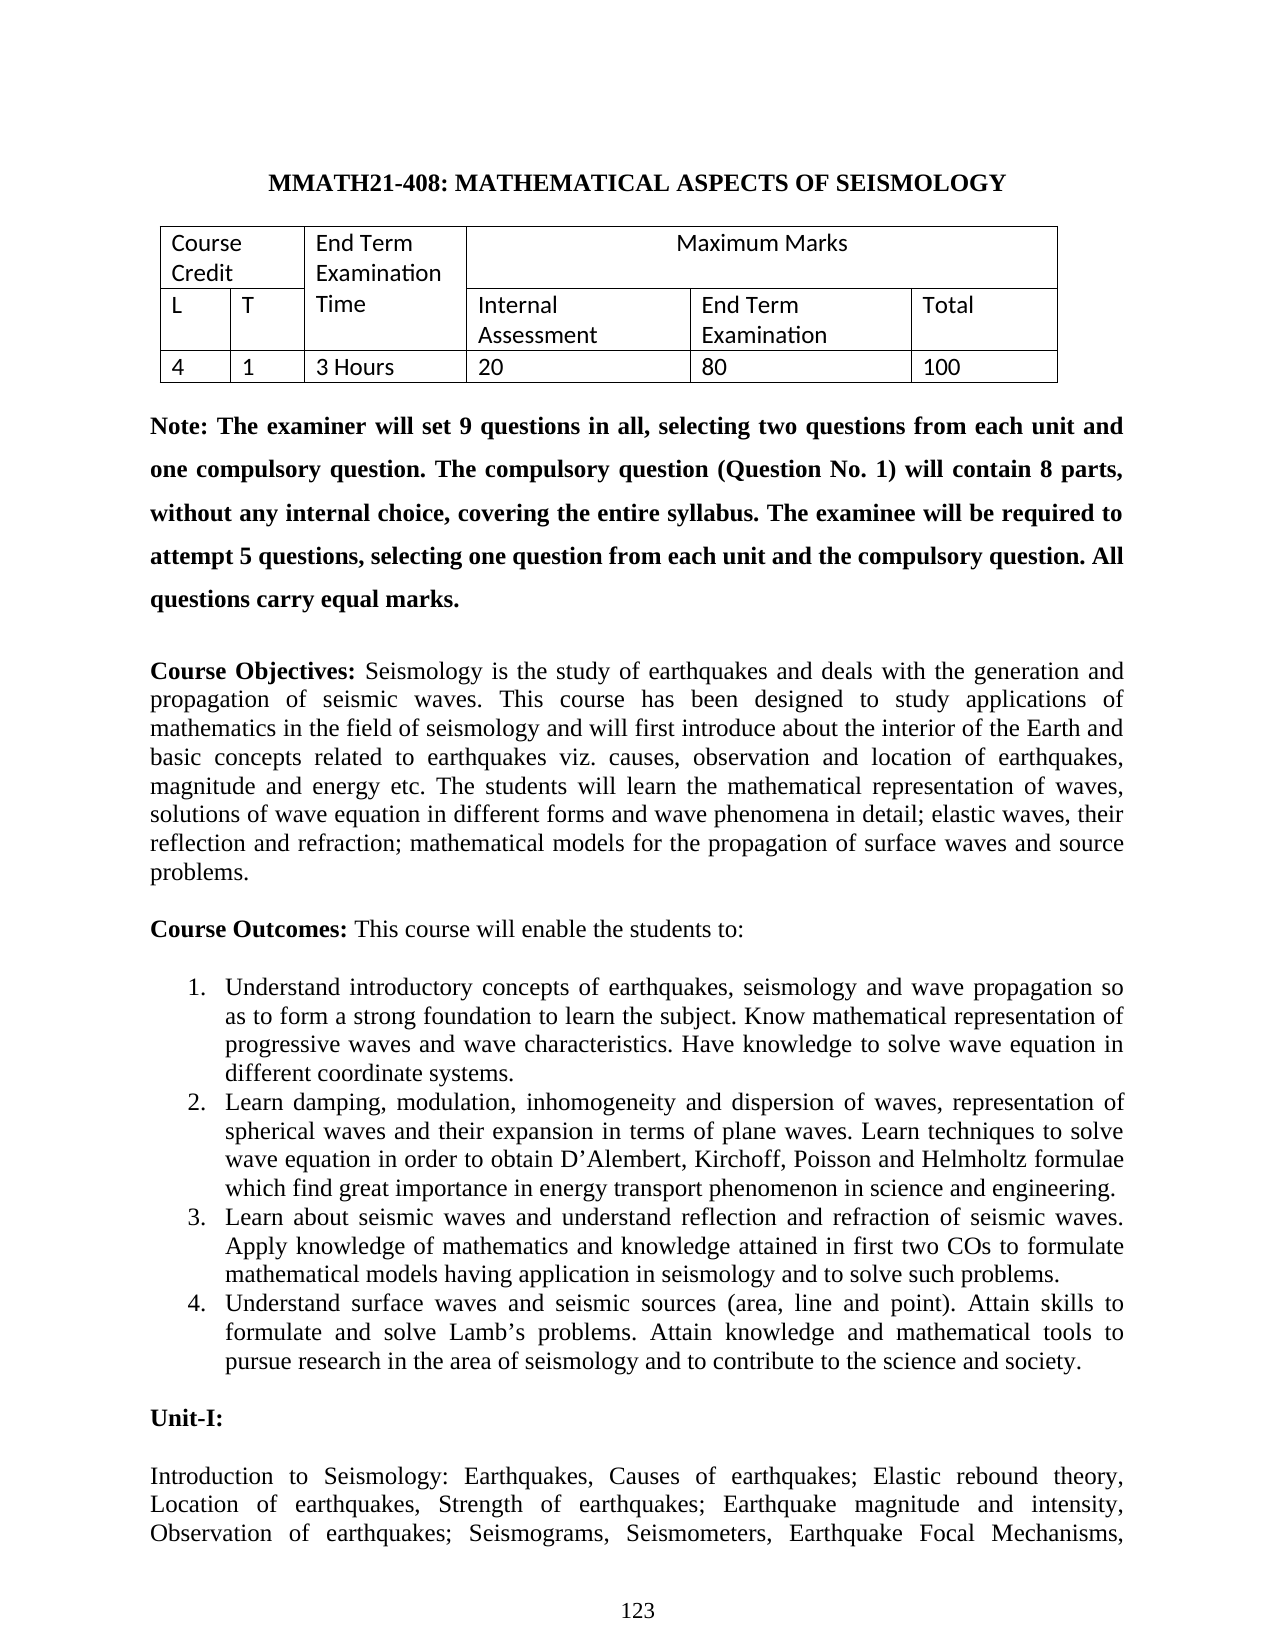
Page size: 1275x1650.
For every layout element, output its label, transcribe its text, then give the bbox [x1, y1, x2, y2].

text Unit-I: [150, 1403, 1125, 1432]
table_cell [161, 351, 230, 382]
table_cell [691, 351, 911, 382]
list Understand introductory concepts of earthquakes, seismology and wave propagation so as to form a strong foundation to learn the subject. Know mathematical representation of progressive waves and wave characteristics. Have knowledge to solve wave equation in different coordinate systems. [187, 972, 1125, 1087]
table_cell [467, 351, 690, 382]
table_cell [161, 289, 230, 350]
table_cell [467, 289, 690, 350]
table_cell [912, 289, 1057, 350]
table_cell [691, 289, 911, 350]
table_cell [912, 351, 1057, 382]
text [150, 1461, 1125, 1547]
text Course Outcomes: This course will enable the students to: [150, 914, 1125, 943]
list Learn damping, modulation, inhomogeneity and dispersion of waves, representation of spherical waves and their expansion in terms of plane waves. Learn techniques to solve wave equation in order to obtain D’Alembert, Kirchoff, Poisson and Helmholtz formulae which find great importance in energy transport phenomenon in science and engineering. [187, 1087, 1125, 1202]
text Course Objectives: Seismology is the study of earthquakes and deals with the generation and propagation of seismic waves. This course has been designed to study applications of mathematics in the field of seismology and will first introduce about the interior of the Earth and basic concepts related to earthquakes viz. causes, observation and location of earthquakes, magnitude and energy etc. The students will learn the mathematical representation of waves, solutions of wave equation in different forms and wave phenomena in detail; elastic waves, their reflection and refraction; mathematical models for the propagation of surface waves and source problems. [150, 656, 1125, 886]
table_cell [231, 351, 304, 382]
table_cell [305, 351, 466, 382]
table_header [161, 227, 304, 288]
text Note: The examiner will set 9 questions in all, selecting two questions from each unit and one compulsory question. The compulsory question (Question No. 1) will contain 8 parts, without any internal choice, covering the entire syllabus. The examinee will be required to attempt 5 questions, selecting one question from each unit and the compulsory question. All questions carry equal marks. [150, 411, 1125, 613]
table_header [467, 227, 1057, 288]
list Learn about seismic waves and understand reflection and refraction of seismic waves. Apply knowledge of mathematics and knowledge attained in first two COs to formulate mathematical models having application in seismology and to solve such problems. [187, 1202, 1125, 1288]
list Understand surface waves and seismic sources (area, line and point). Attain skills to formulate and solve Lamb’s problems. Attain knowledge and mathematical tools to pursue research in the area of seismology and to contribute to the science and society. [187, 1288, 1125, 1374]
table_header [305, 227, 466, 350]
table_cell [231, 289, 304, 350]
text MMATH21-408: MATHEMATICAL ASPECTS OF SEISMOLOGY [150, 168, 1125, 197]
